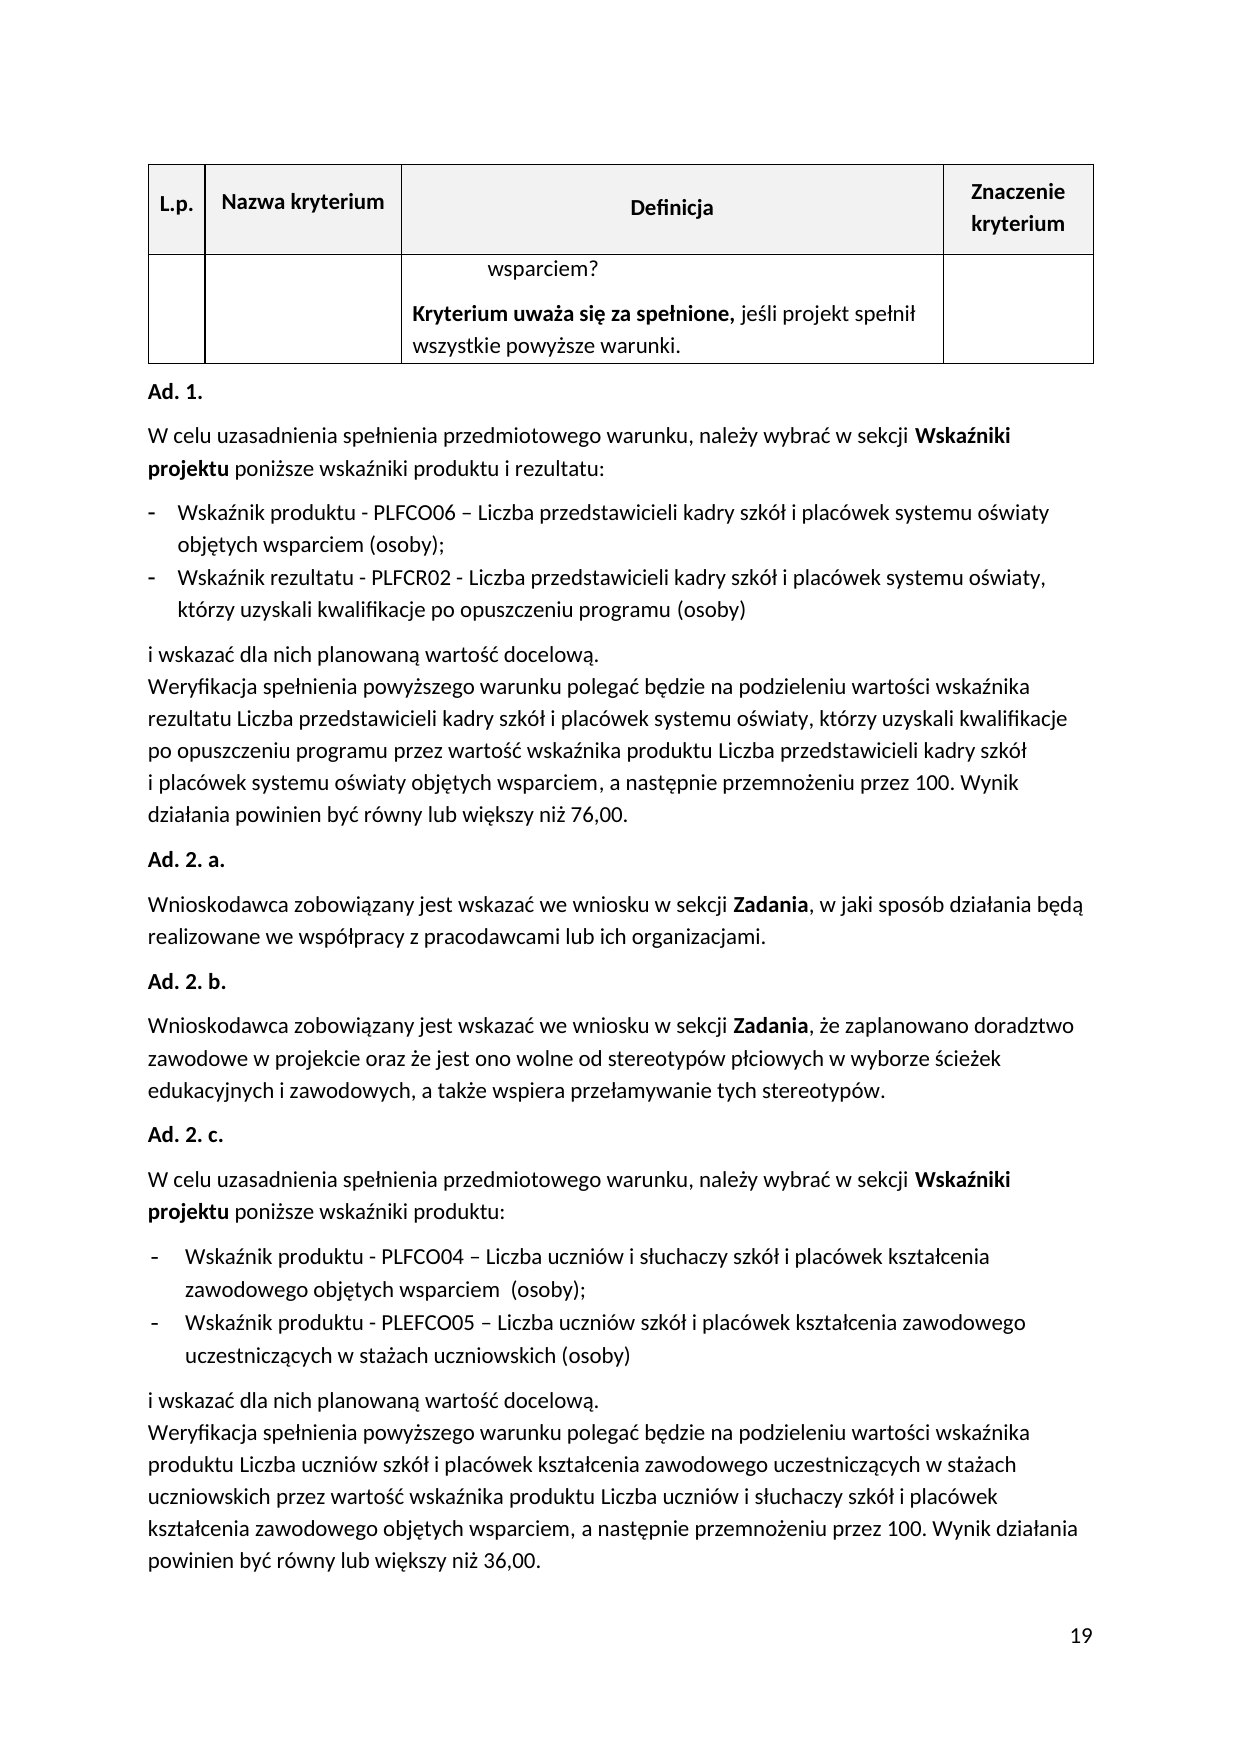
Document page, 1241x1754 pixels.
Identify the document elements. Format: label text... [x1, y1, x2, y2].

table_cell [944, 255, 1093, 363]
text Ad. 2. c. [148, 1121, 1092, 1149]
text Wnioskodawca zobowiązany jest wskazać we wniosku w sekcji Zadania, że zaplanowano doradztwo zawodowe w projekcie oraz że jest ono wolne od stereotypów płciowych w wyborze ścieżek edukacyjnych i zawodowych, a także wspiera przełamywanie tych stereotypów. [148, 1012, 1092, 1104]
list Wskaźnik produktu - PLFCO06 – Liczba przedstawicieli kadry szkół i placówek systemu oświaty objętych wsparciem (osoby); [148, 498, 1063, 559]
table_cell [402, 255, 943, 363]
table_header Nazwa kryterium [206, 165, 401, 253]
text i wskazać dla nich planowaną wartość docelową. Weryfikacja spełnienia powyższego warunku polegać będzie na podzieleniu wartości wskaźnika rezultatu Liczba przedstawicieli kadry szkół i placówek systemu oświaty, którzy uzyskali kwalifikacje po opuszczeniu programu przez wartość wskaźnika produktu Liczba przedstawicieli kadry szkół i placówek systemu oświaty objętych wsparciem, a następnie przemnożeniu przez 100. Wynik działania powinien być równy lub większy niż 76,00. [148, 640, 1092, 829]
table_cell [206, 255, 401, 363]
list Wskaźnik produktu - PLFCO04 – Liczba uczniów i słuchaczy szkół i placówek kształcenia zawodowego objętych wsparciem (osoby); [148, 1242, 1092, 1303]
table_header Definicja [402, 165, 943, 253]
table_cell [149, 255, 204, 363]
text Ad. 1. [148, 377, 1092, 405]
text Wnioskodawca zobowiązany jest wskazać we wniosku w sekcji Zadania, w jaki sposób działania będą realizowane we współpracy z pracodawcami lub ich organizacjami. [148, 890, 1092, 950]
text Ad. 2. a. [148, 845, 1092, 873]
text W celu uzasadnienia spełnienia przedmiotowego warunku, należy wybrać w sekcji Wskaźniki projektu poniższe wskaźniki produktu i rezultatu: [148, 422, 1092, 482]
text Ad. 2. b. [148, 967, 1092, 995]
list Wskaźnik produktu - PLEFCO05 – Liczba uczniów szkół i placówek kształcenia zawodowego uczestniczących w stażach uczniowskich (osoby) [148, 1308, 1092, 1369]
text i wskazać dla nich planowaną wartość docelową. Weryfikacja spełnienia powyższego warunku polegać będzie na podzieleniu wartości wskaźnika produktu Liczba uczniów szkół i placówek kształcenia zawodowego uczestniczących w stażach uczniowskich przez wartość wskaźnika produktu Liczba uczniów i słuchaczy szkół i placówek kształcenia zawodowego objętych wsparciem, a następnie przemnożeniu przez 100. Wynik działania powinien być równy lub większy niż 36,00. [148, 1386, 1092, 1575]
text W celu uzasadnienia spełnienia przedmiotowego warunku, należy wybrać w sekcji Wskaźniki projektu poniższe wskaźniki produktu: [148, 1165, 1092, 1226]
list Wskaźnik rezultatu - PLFCR02 - Liczba przedstawicieli kadry szkół i placówek systemu oświaty, którzy uzyskali kwalifikacje po opuszczeniu programu (osoby) [148, 563, 1092, 623]
table_header L.p. [149, 165, 204, 253]
table_header Znaczenie kryterium [944, 165, 1093, 253]
